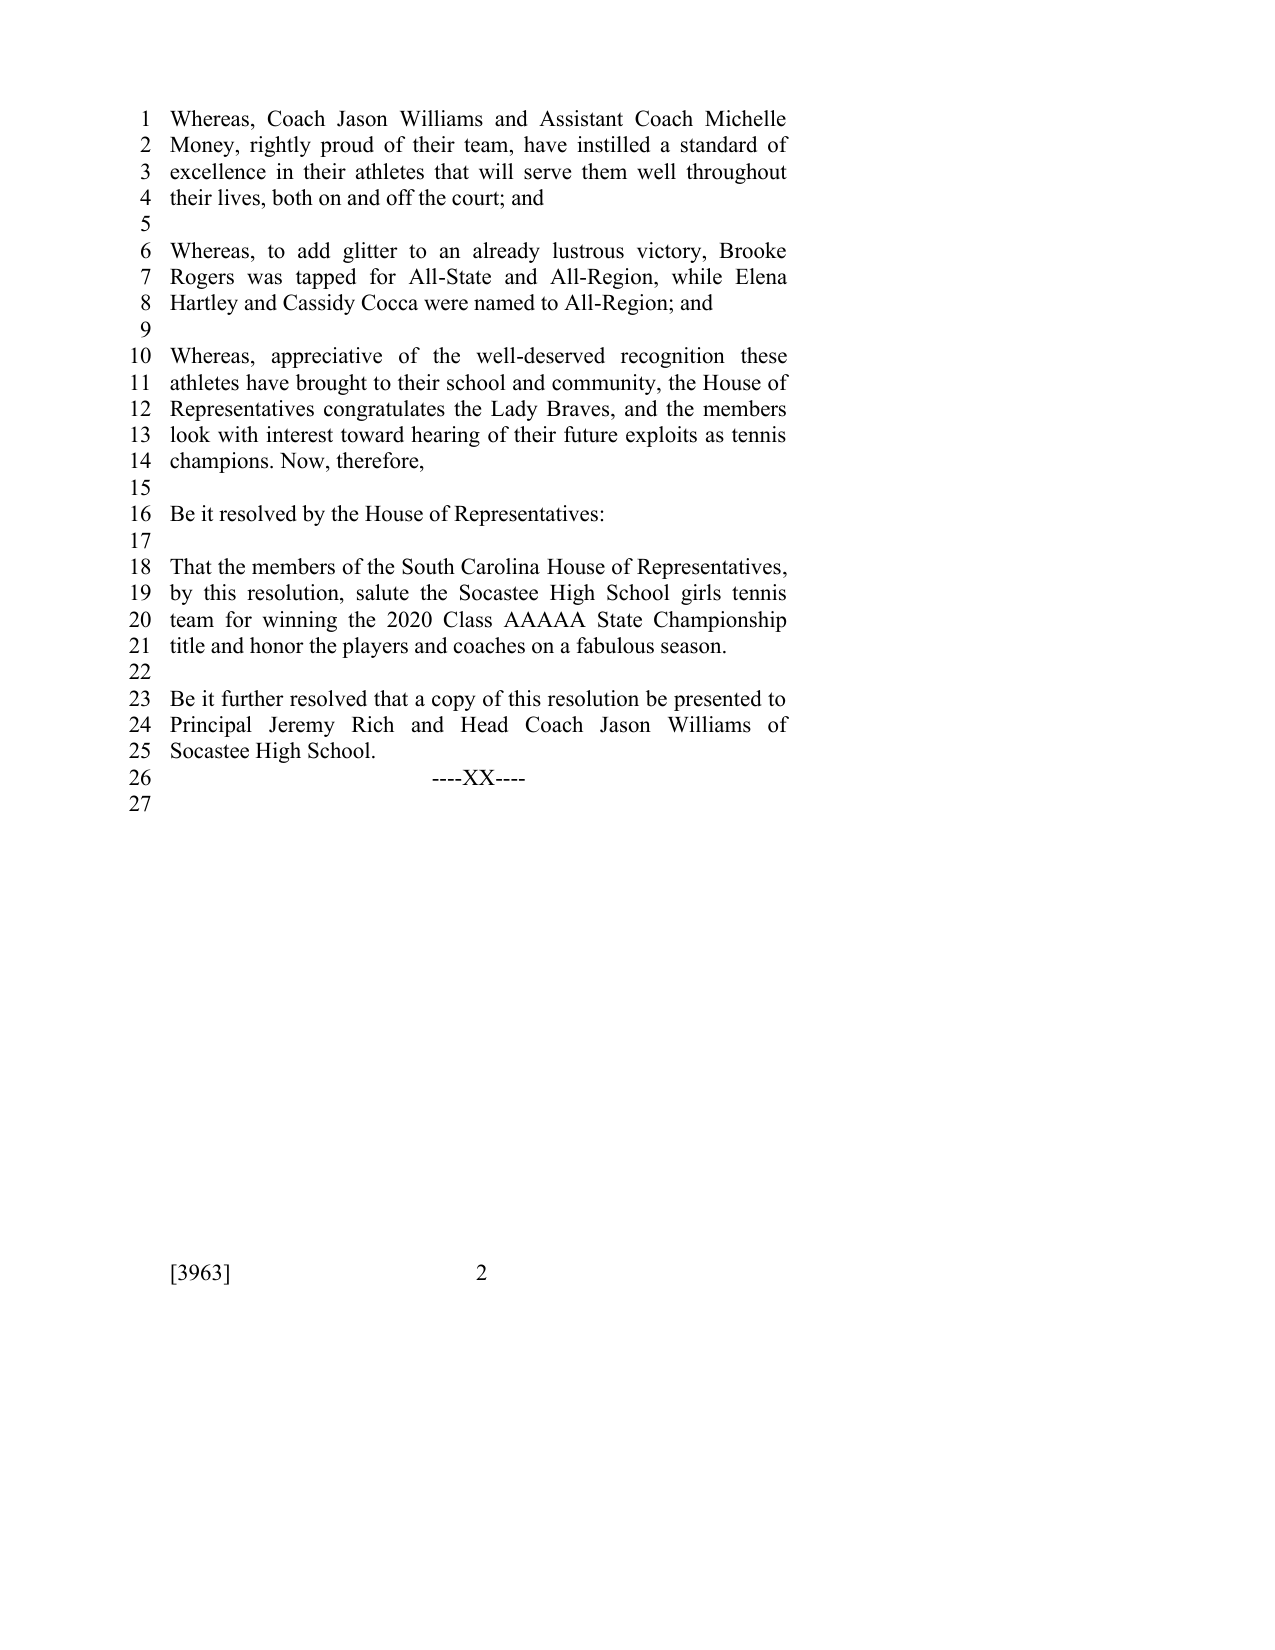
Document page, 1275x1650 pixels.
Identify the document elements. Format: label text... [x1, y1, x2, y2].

text Whereas, appreciative of the well-deserved recognition these athletes have brought to their school and community, the House of Representatives congratulates the Lady Braves, and the members look with interest toward hearing of their future exploits as tennis champions. Now, therefore, [169, 342, 787, 474]
text Whereas, Coach Jason Williams and Assistant Coach Michelle Money, rightly proud of their team, have instilled a standard of excellence in their athletes that will serve them well throughout their lives, both on and off the court; and [169, 105, 787, 210]
text ----XX---- [169, 764, 787, 790]
text Whereas, to add glitter to an already lustrous victory, Brooke Rogers was tapped for All-State and All-Region, while Elena Hartley and Cassidy Cocca were named to All-Region; and [169, 237, 787, 316]
text That the members of the South Carolina House of Representatives, by this resolution, salute the Socastee High School girls tennis team for winning the 2020 Class AAAAA State Championship title and honor the players and coaches on a fabulous season. [169, 553, 787, 658]
text Be it resolved by the House of Representatives: [169, 500, 787, 527]
text Be it further resolved that a copy of this resolution be presented to Principal Jeremy Rich and Head Coach Jason Williams of Socastee High School. [169, 685, 787, 764]
